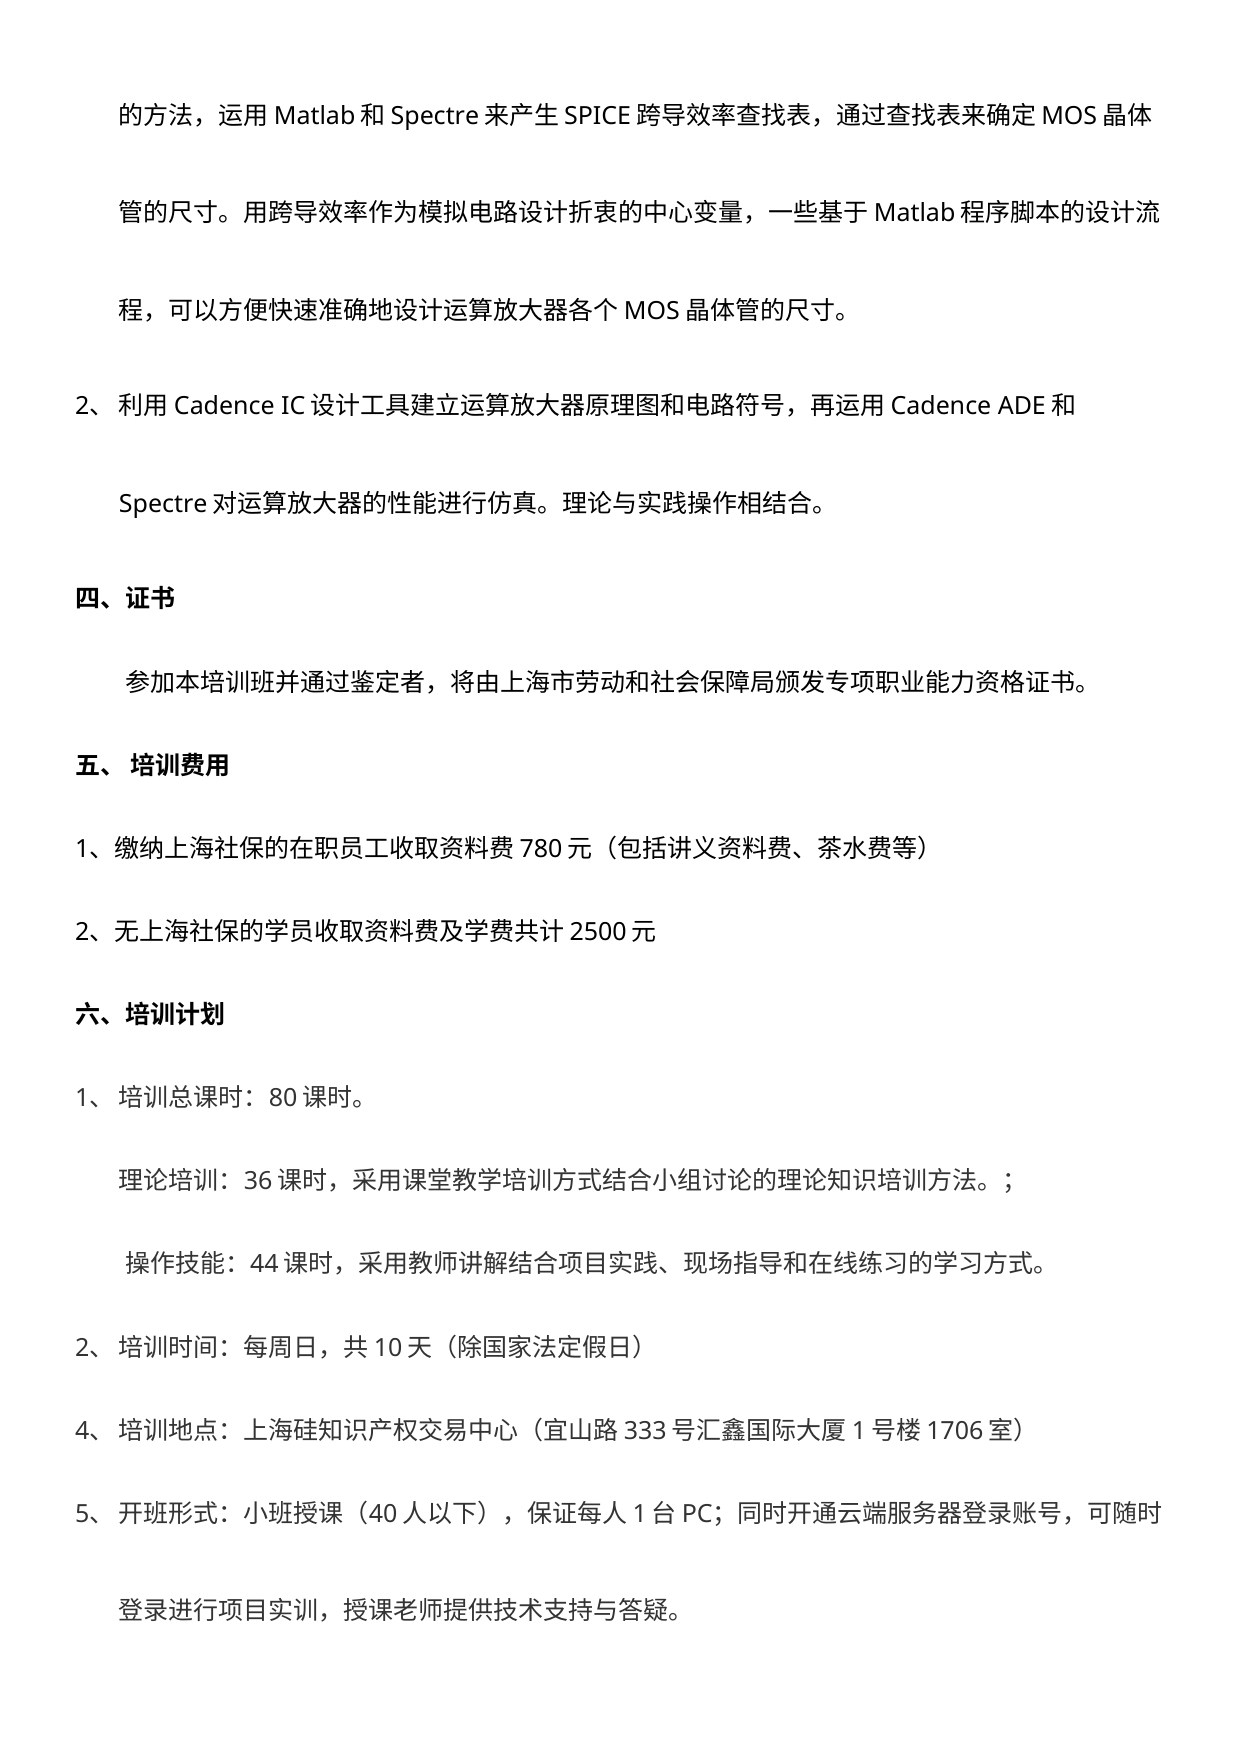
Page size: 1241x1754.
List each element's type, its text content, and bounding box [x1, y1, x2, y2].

text 四、证书 [75, 564, 1165, 629]
list 培训地点：上海硅知识产权交易中心（宜山路333号汇鑫国际大厦1号楼1706室） [75, 1396, 1165, 1461]
list 开班形式：小班授课（40人以下），保证每人1台PC；同时开通云端服务器登录账号，可随时登录进行项目实训，授课老师提供技术支持与答疑。 [75, 1479, 1165, 1641]
text 理论培训：36课时，采用课堂教学培训方式结合小组讨论的理论知识培训方法。； [119, 1146, 1165, 1211]
list 利用Cadence IC设计工具建立运算放大器原理图和电路符号，再运用Cadence ADE和Spectre对运算放大器的性能进行仿真。理论与实践操作相结合。 [75, 371, 1165, 534]
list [75, 81, 1165, 341]
text 参加本培训班并通过鉴定者，将由上海市劳动和社会保障局颁发专项职业能力资格证书。 [75, 648, 1165, 713]
text 六、培训计划 [75, 980, 1165, 1045]
text 五、 培训费用 [75, 731, 1165, 796]
list 培训总课时：80课时。 [75, 1063, 1165, 1128]
text 2、无上海社保的学员收取资料费及学费共计2500元 [75, 897, 1165, 962]
list 培训时间：每周日，共10天（除国家法定假日） [75, 1313, 1165, 1378]
text 1、缴纳上海社保的在职员工收取资料费780元（包括讲义资料费、茶水费等） [75, 814, 1165, 879]
text 操作技能：44课时，采用教师讲解结合项目实践、现场指导和在线练习的学习方式。 [75, 1229, 1165, 1294]
